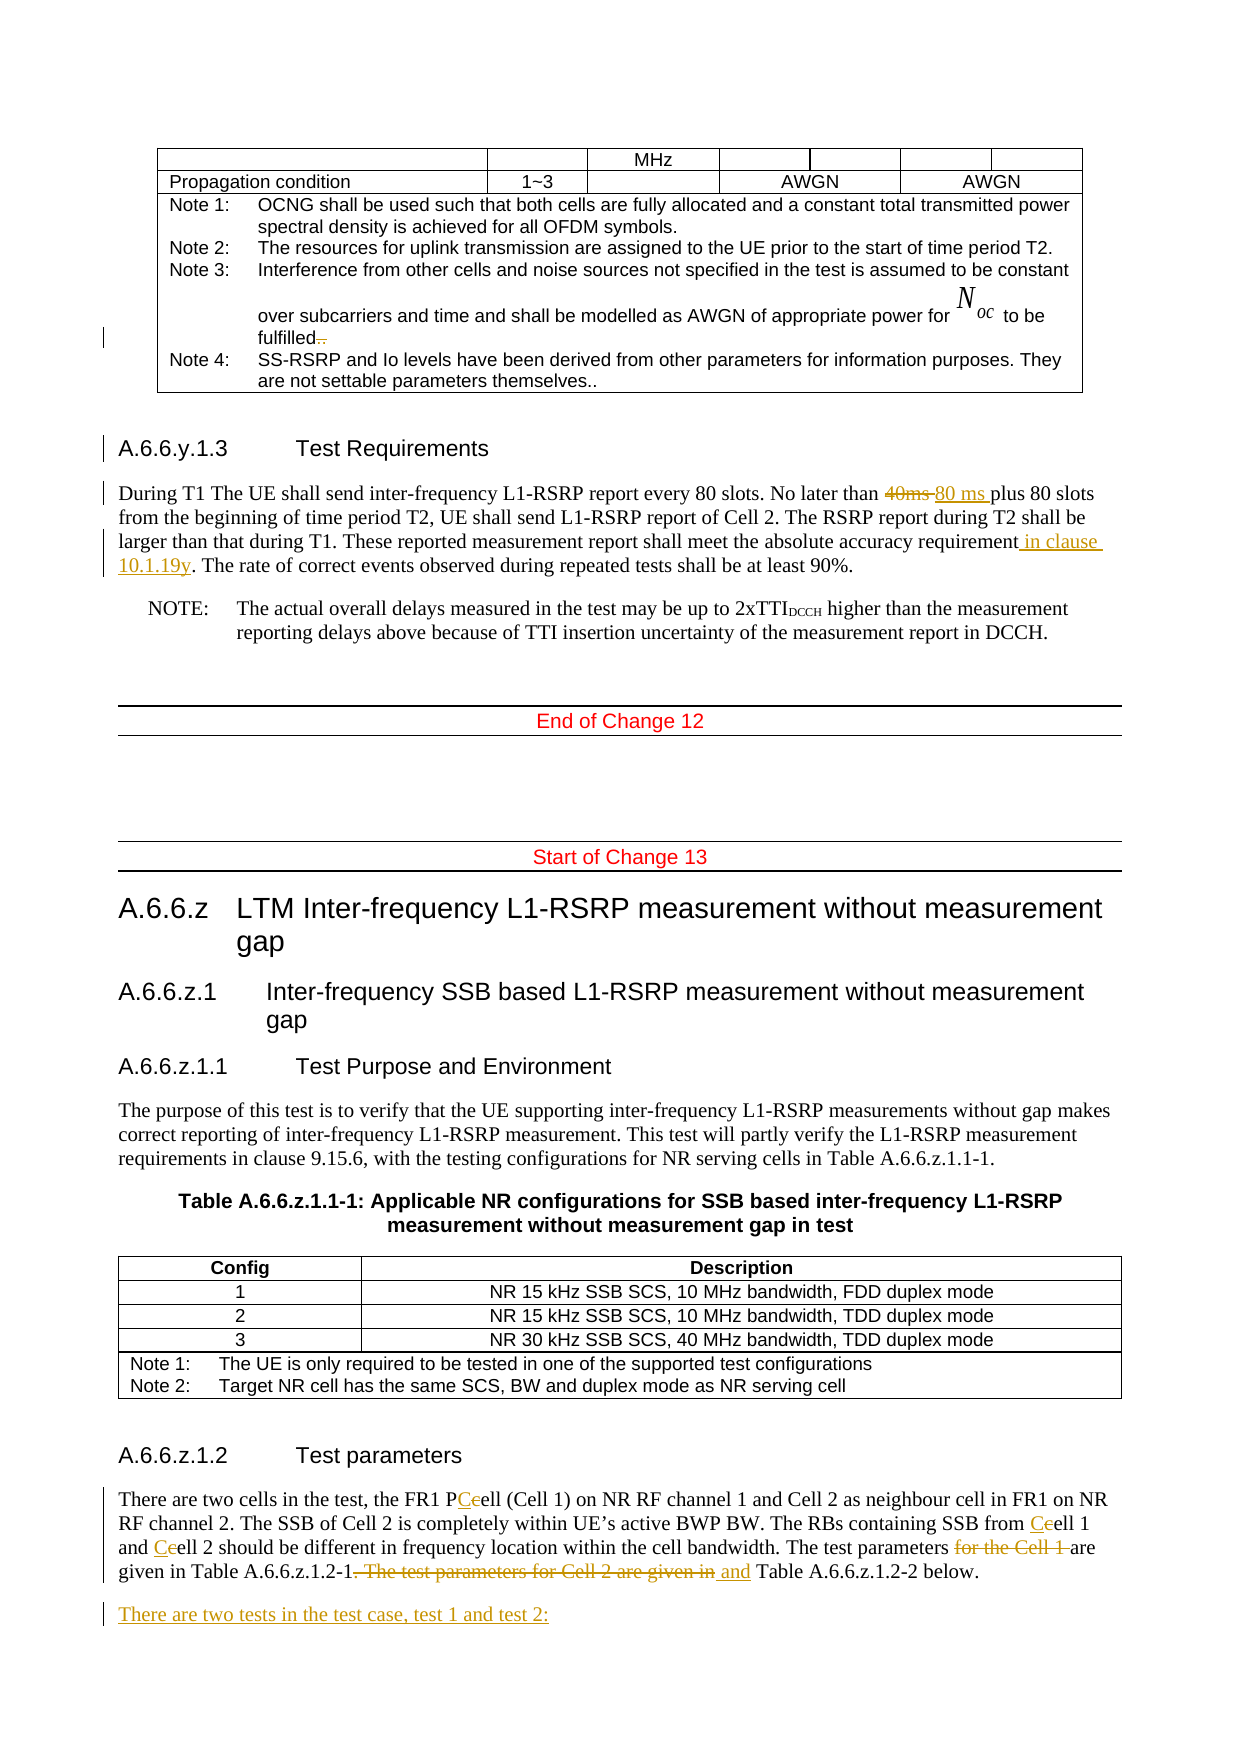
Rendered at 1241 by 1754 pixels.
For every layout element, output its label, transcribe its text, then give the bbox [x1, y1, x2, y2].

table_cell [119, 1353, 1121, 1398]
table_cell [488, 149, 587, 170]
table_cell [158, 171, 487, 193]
text The purpose of this test is to verify that the UE supporting inter-frequency L1-RSRP measurements without gap makes correct reporting of inter-frequency L1-RSRP measurement. This test will partly verify the L1-RSRP measurement requirements in clause 9.15.6, with the testing configurations for NR serving cells in Table A.6.6.z.1.1-1. [118, 1098, 1122, 1170]
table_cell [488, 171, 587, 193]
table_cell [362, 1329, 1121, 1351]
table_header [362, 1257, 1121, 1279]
text During T1 The UE shall send inter-frequency L1-RSRP report every 80 slots. No later than plus 80 slots from the beginning of time period T2, UE shall send L1-RSRP report of Cell 2. The RSRP report during T2 shall be larger than that during T1. These reported measurement report shall meet the absolute accuracy requirement. The rate of correct events observed during repeated tests shall be at least 90%. [118, 481, 1122, 577]
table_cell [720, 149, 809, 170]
text NOTE: The actual overall delays measured in the test may be up to 2xTTIDCCH higher than the measurement reporting delays above because of TTI insertion uncertainty of the measurement report in DCCH. [148, 596, 1122, 644]
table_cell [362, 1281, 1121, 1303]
text There are two cells in the test, the FR1 Pell (Cell 1) on NR RF channel 1 and Cell 2 as neighbour cell in FR1 on NR RF channel 2. The SSB of Cell 2 is completely within UE’s active BWP BW. The RBs containing SSB from ell 1 and ell 2 should be different in frequency location within the cell bandwidth. The test parameters are given in Table A.6.6.z.1.2-1 Table A.6.6.z.1.2-2 below. [118, 1487, 1122, 1583]
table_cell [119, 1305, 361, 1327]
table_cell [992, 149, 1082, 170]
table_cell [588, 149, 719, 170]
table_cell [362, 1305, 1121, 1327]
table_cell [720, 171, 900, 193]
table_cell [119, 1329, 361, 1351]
subtitle A.6.6.z.1.2 Test parameters [118, 1442, 1122, 1468]
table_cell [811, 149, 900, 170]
text Table A.6.6.z.1.1-1: Applicable NR configurations for SSB based inter-frequency L1-RSRP measurement without measurement gap in test [118, 1189, 1122, 1237]
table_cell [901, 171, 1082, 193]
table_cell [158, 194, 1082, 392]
subtitle A.6.6.z.1.1 Test Purpose and Environment [118, 1053, 1122, 1079]
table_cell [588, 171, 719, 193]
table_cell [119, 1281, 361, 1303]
subtitle A.6.6.z LTM Inter-frequency L1-RSRP measurement without measurement gap [118, 891, 1122, 958]
subtitle A.6.6.y.1.3 Test Requirements [118, 435, 1122, 462]
text Start of Change 13 [118, 842, 1122, 870]
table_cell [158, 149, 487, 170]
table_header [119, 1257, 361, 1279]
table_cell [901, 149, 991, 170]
subtitle A.6.6.z.1 Inter-frequency SSB based L1-RSRP measurement without measurement gap [118, 977, 1122, 1034]
text End of Change 12 [118, 707, 1122, 735]
